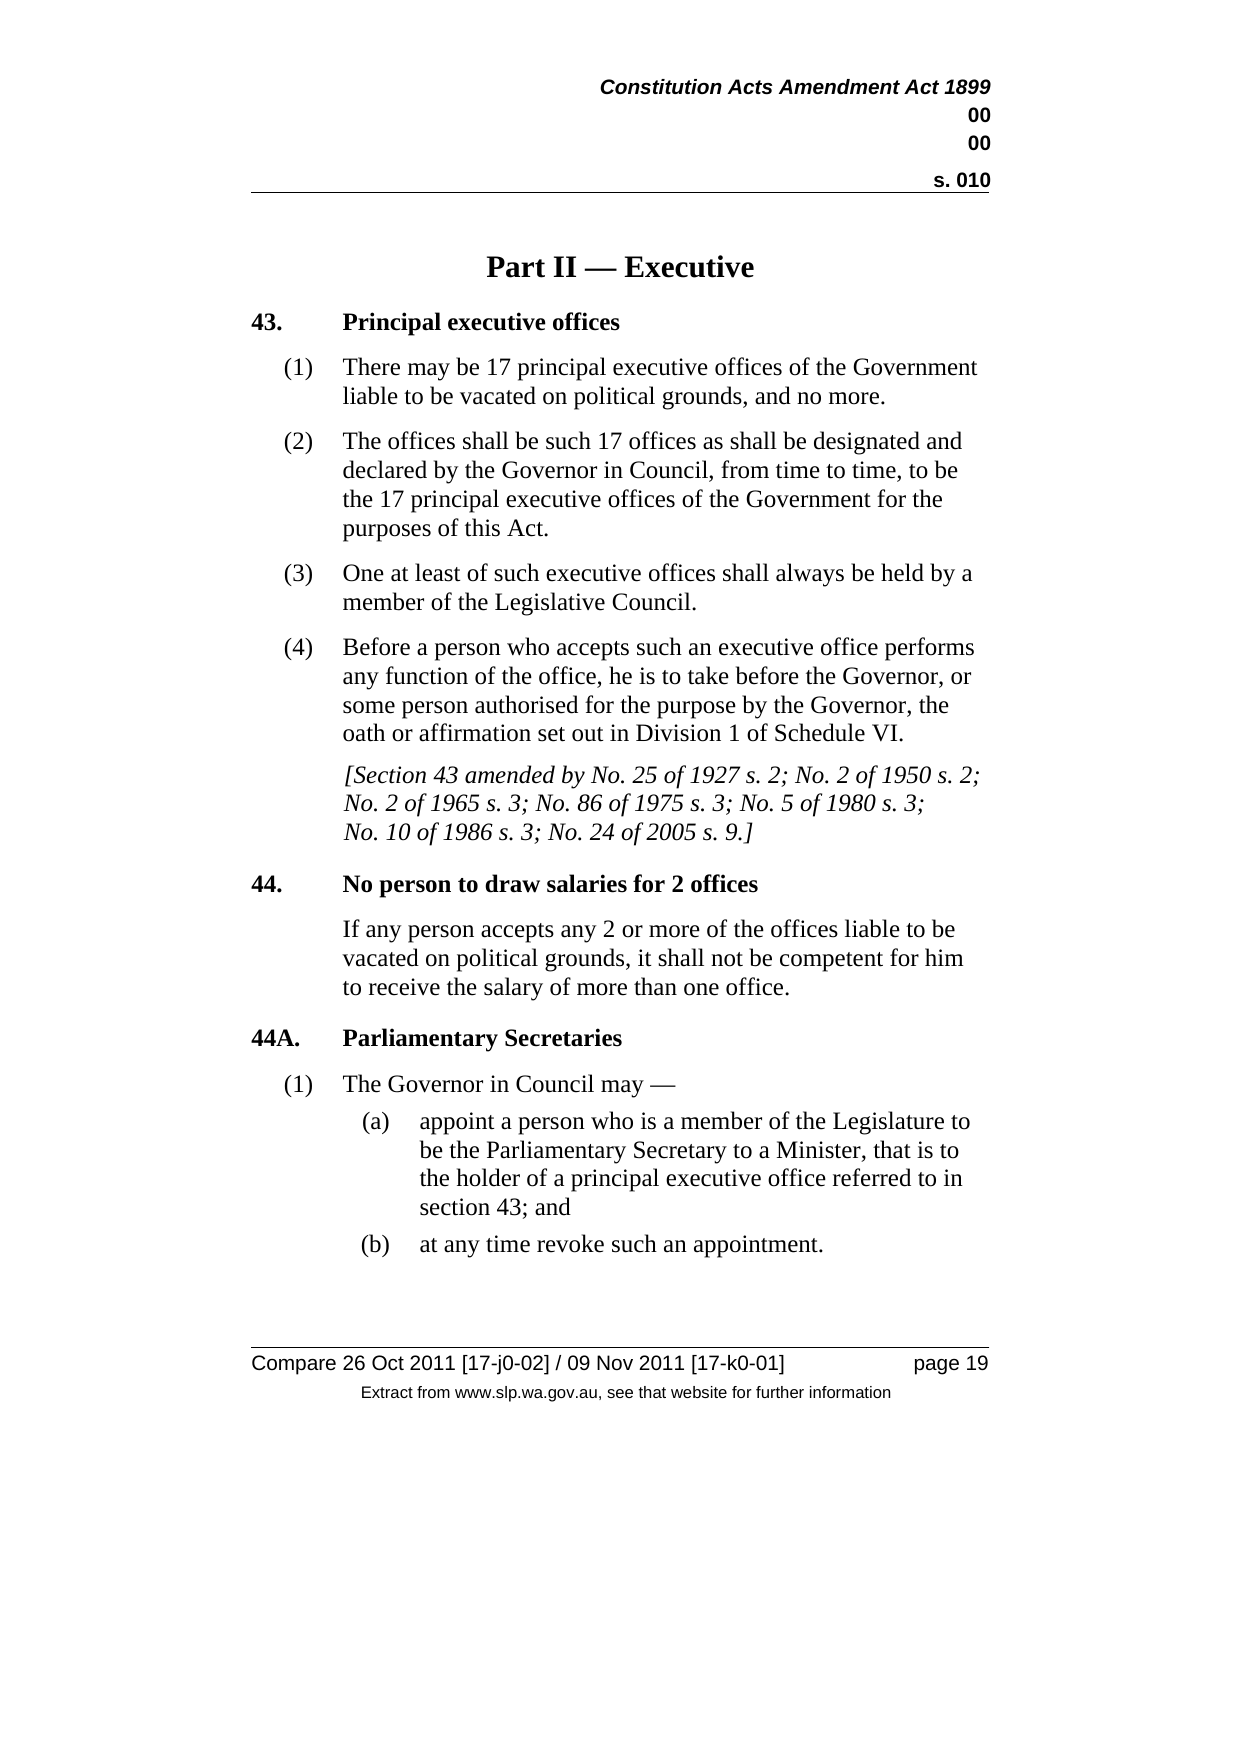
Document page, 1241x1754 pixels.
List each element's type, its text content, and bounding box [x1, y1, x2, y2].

text (3) One at least of such executive offices shall always be held by a member of the Legislative Council. [251, 558, 989, 616]
subtitle 44A. Parliamentary Secretaries [251, 1023, 989, 1052]
subtitle 43. Principal executive offices [251, 307, 989, 336]
text (a) appoint a person who is a member of the Legislature to be the Parliamentary Secretary to a Minister, that is to the holder of a principal executive office referred to in section 43; and [251, 1106, 989, 1221]
text If any person accepts any 2 or more of the offices liable to be vacated on political grounds, it shall not be competent for him to receive the salary of more than one office. [251, 914, 989, 1001]
text (1) There may be 17 principal executive offices of the Government liable to be vacated on political grounds, and no more. [251, 352, 989, 410]
subtitle 44. No person to draw salaries for 2 offices [251, 869, 989, 898]
text [Section 43 amended by No. 25 of 1927 s. 2; No. 2 of 1950 s. 2; No. 2 of 1965 s. 3; No. 86 of 1975 s. 3; No. 5 of 1980 s. 3; No. 10 of 1986 s. 3; No. 24 of 2005 s. 9.] [251, 760, 989, 846]
text (b) at any time revoke such an appointment. [251, 1229, 989, 1258]
text (4) Before a person who accepts such an executive office performs any function of the office, he is to take before the Governor, or some person authorised for the purpose by the Governor, the oath or affirmation set out in Division 1 of Schedule VI. [251, 632, 989, 747]
subtitle Part II — Executive [251, 248, 989, 284]
text (2) The offices shall be such 17 offices as shall be designated and declared by the Governor in Council, from time to time, to be the 17 principal executive offices of the Government for the purposes of this Act. [251, 426, 989, 541]
text (1) The Governor in Council may — [251, 1069, 989, 1098]
